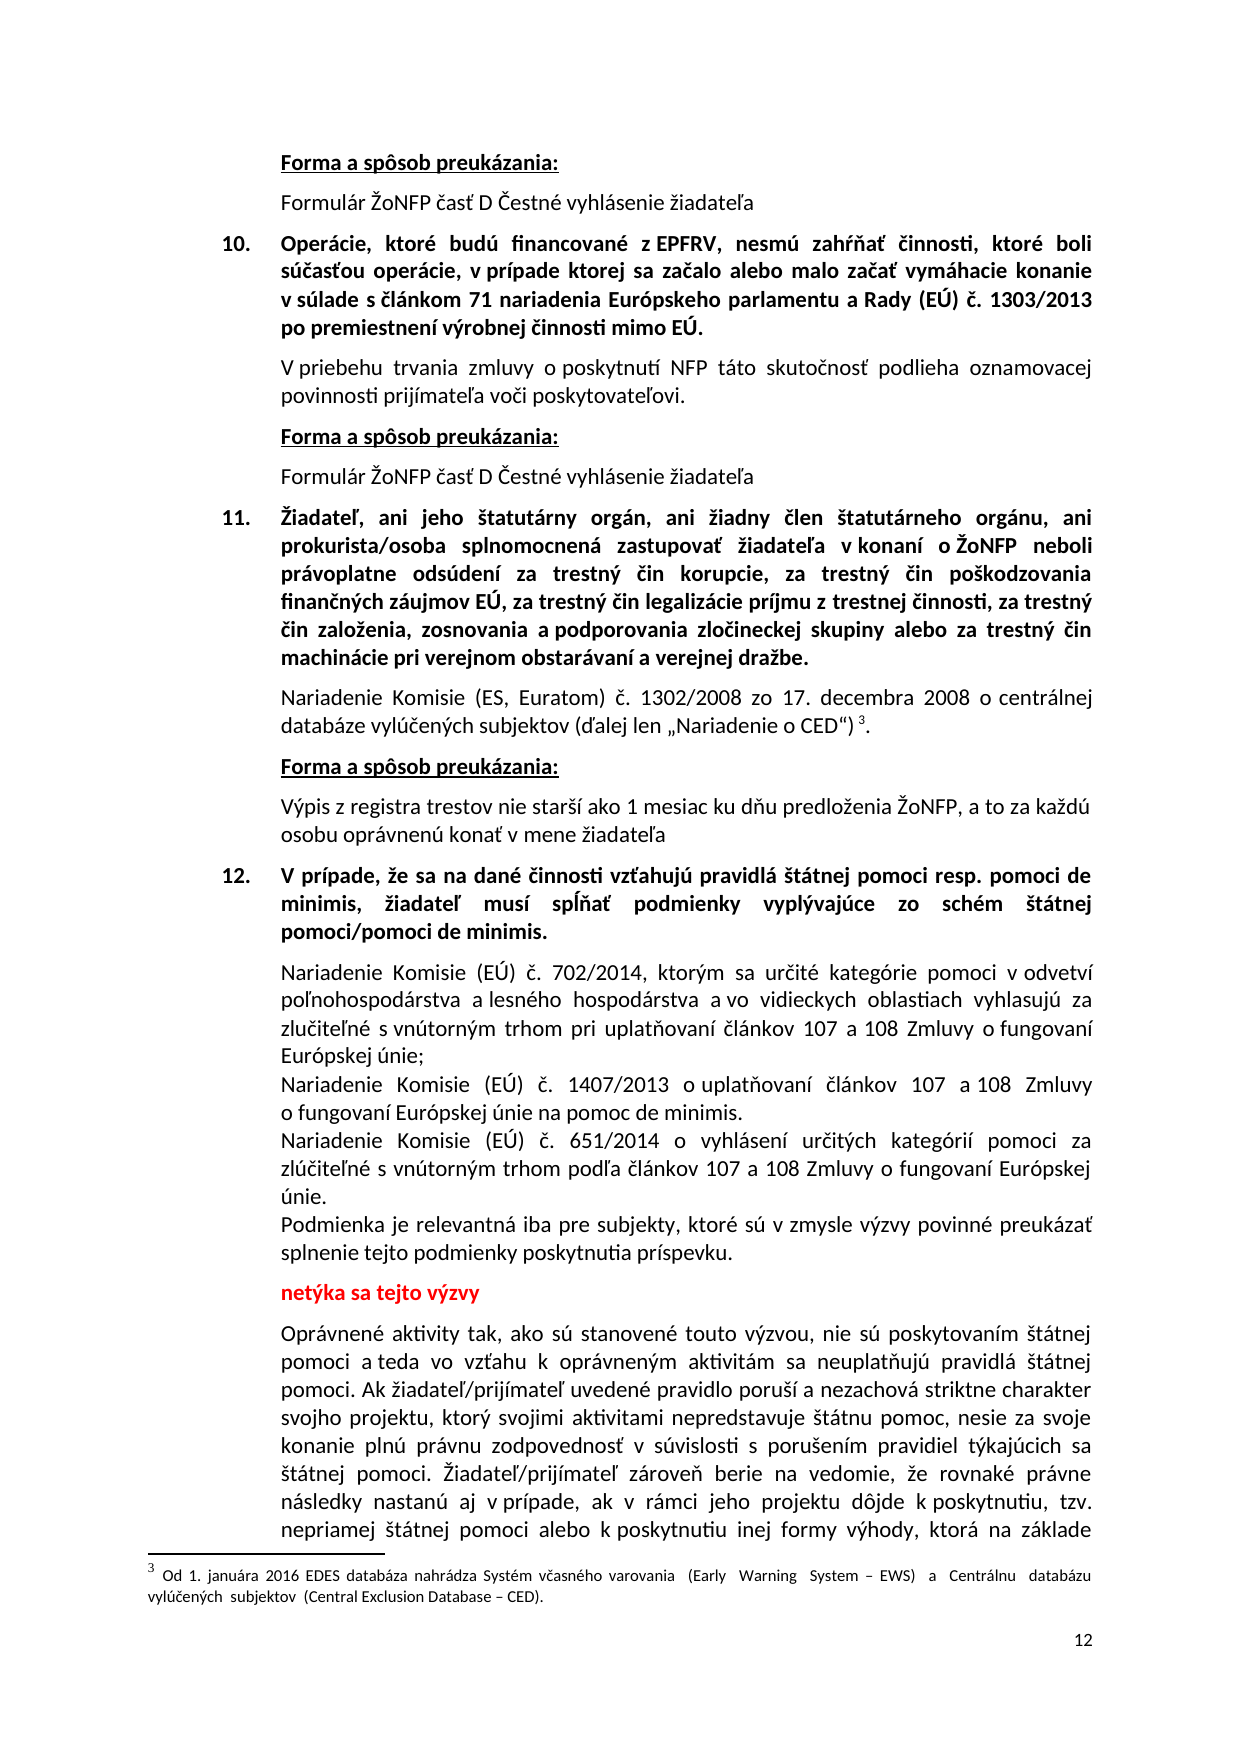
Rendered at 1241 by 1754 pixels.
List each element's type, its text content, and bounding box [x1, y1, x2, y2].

text Forma a spôsob preukázania: [281, 752, 1093, 780]
text Nariadenie Komisie (EÚ) č. 1407/2013 o uplatňovaní článkov 107 a 108 Zmluvy o fungovaní Európskej únie na pomoc de minimis. [221, 1070, 1093, 1126]
text Podmienka je relevantná iba pre subjekty, ktoré sú v zmysle výzvy povinné preukázať splnenie tejto podmienky poskytnutia príspevku. [221, 1210, 1093, 1266]
text Nariadenie Komisie (ES, Euratom) č. 1302/2008 zo 17. decembra 2008 o centrálnej databáze vylúčených subjektov (ďalej len „Nariadenie o CED“) . [221, 683, 1093, 739]
text Nariadenie Komisie (EÚ) č. 651/2014 o vyhlásení určitých kategórií pomoci za zlúčiteľné s vnútorným trhom podľa článkov 107 a 108 Zmluvy o fungovaní Európskej únie. [221, 1126, 1093, 1210]
list V prípade, že sa na dané činnosti vzťahujú pravidlá štátnej pomoci resp. pomoci de minimis, žiadateľ musí spĺňať podmienky vyplývajúce zo schém štátnej pomoci/pomoci de minimis. [221, 861, 1093, 945]
text Formulár ŽoNFP časť D Čestné vyhlásenie žiadateľa [281, 188, 1093, 216]
text Formulár ŽoNFP časť D Čestné vyhlásenie žiadateľa [281, 462, 1093, 490]
text Nariadenie Komisie (EÚ) č. 702/2014, ktorým sa určité kategórie pomoci v odvetví poľnohospodárstva a lesného hospodárstva a vo vidieckych oblastiach vyhlasujú za zlučiteľné s vnútorným trhom pri uplatňovaní článkov 107 a 108 Zmluvy o fungovaní Európskej únie; [221, 958, 1093, 1070]
list Operácie, ktoré budú financované z EPFRV, nesmú zahŕňať činnosti, ktoré boli súčasťou operácie, v prípade ktorej sa začalo alebo malo začať vymáhacie konanie v súlade s článkom 71 nariadenia Európskeho parlamentu a Rady (EÚ) č. 1303/2013 po premiestnení výrobnej činnosti mimo EÚ. [221, 229, 1093, 341]
text netýka sa tejto výzvy [281, 1278, 1093, 1306]
text Forma a spôsob preukázania: [281, 148, 1093, 176]
text V priebehu trvania zmluvy o poskytnutí NFP táto skutočnosť podlieha oznamovacej povinnosti prijímateľa voči poskytovateľovi. [221, 353, 1093, 409]
list Žiadateľ, ani jeho štatutárny orgán, ani žiadny člen štatutárneho orgánu, ani prokurista/osoba splnomocnená zastupovať žiadateľa v konaní o ŽoNFP neboli právoplatne odsúdení za trestný čin korupcie, za trestný čin poškodzovania finančných záujmov EÚ, za trestný čin legalizácie príjmu z trestnej činnosti, za trestný čin založenia, zosnovania a podporovania zločineckej skupiny alebo za trestný čin machinácie pri verejnom obstarávaní a verejnej dražbe. [221, 503, 1093, 671]
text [281, 1319, 1093, 1543]
text Výpis z registra trestov nie starší ako 1 mesiac ku dňu predloženia ŽoNFP, a to za každú osobu oprávnenú konať v mene žiadateľa [281, 792, 1093, 848]
text Forma a spôsob preukázania: [281, 422, 1093, 450]
